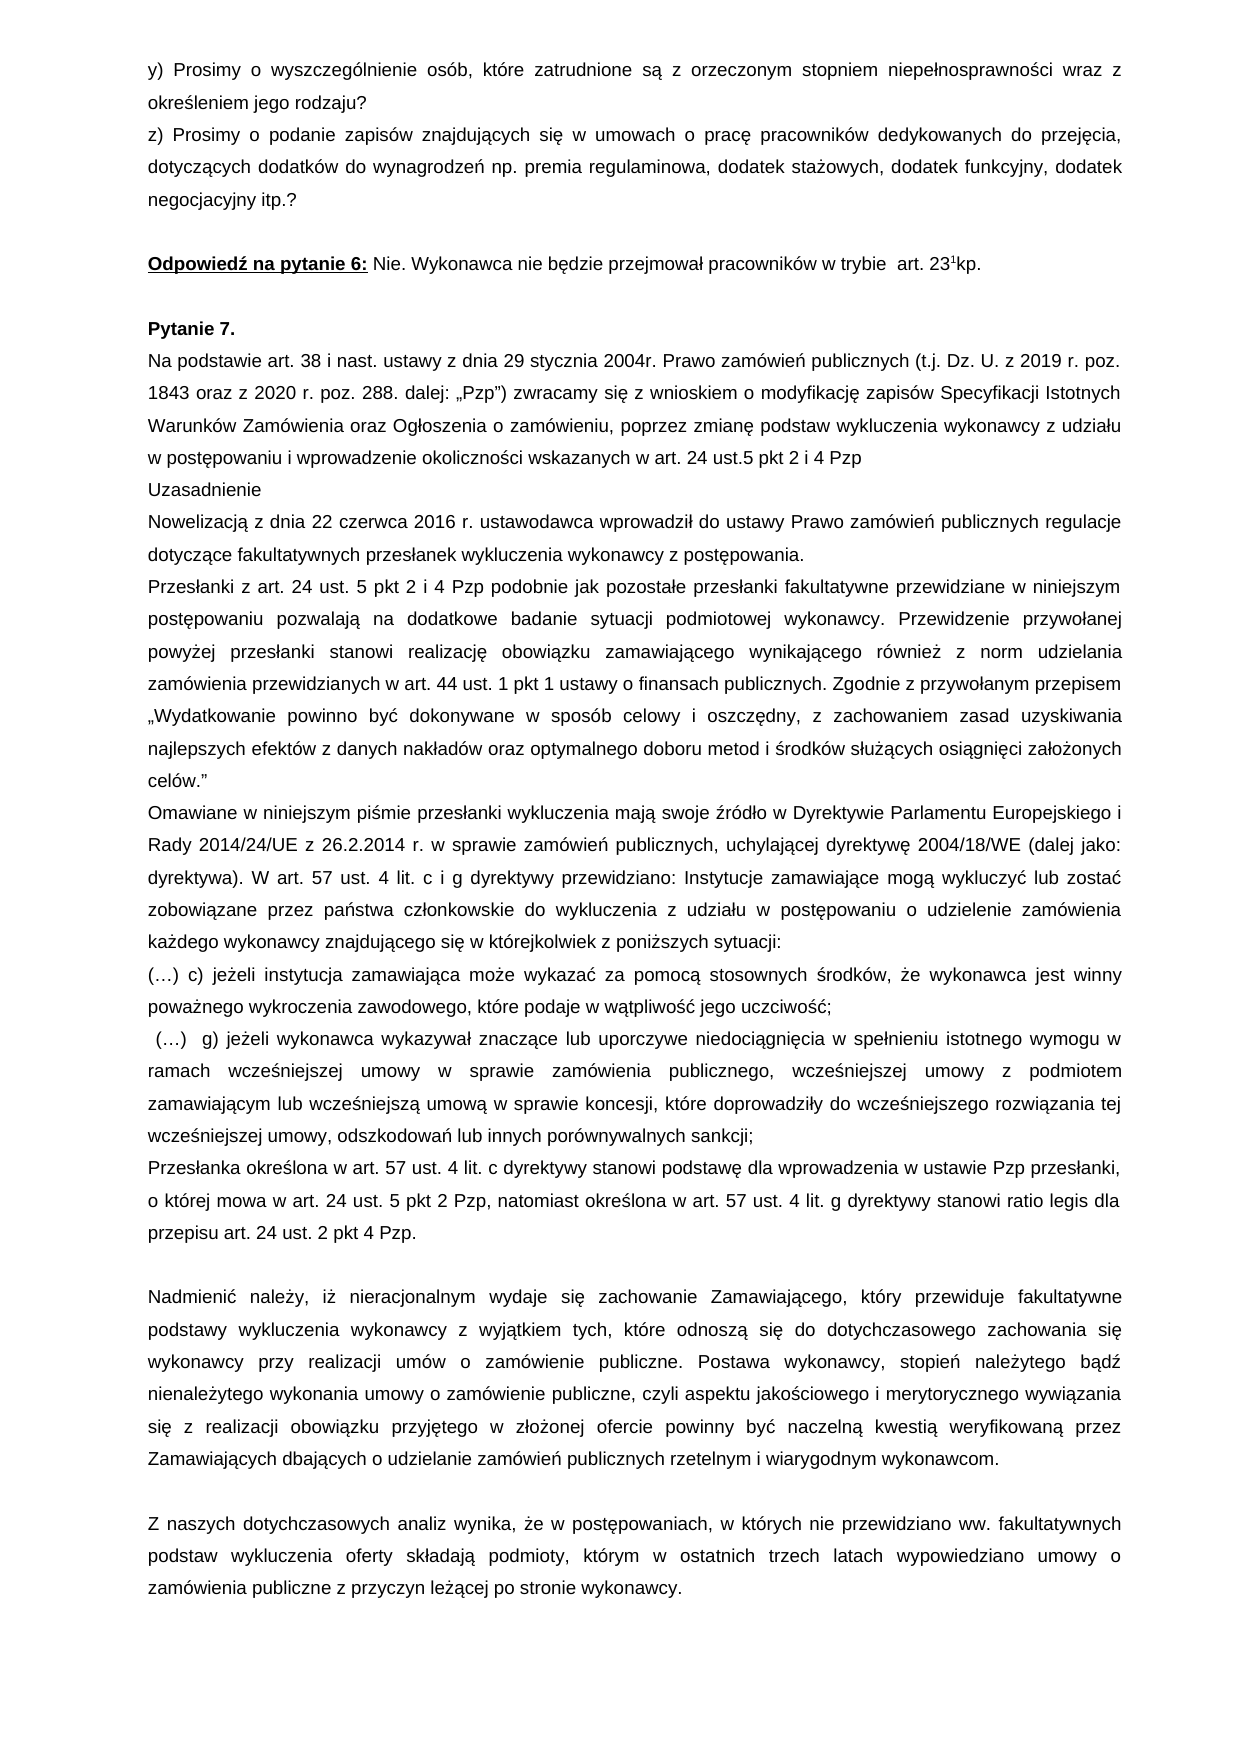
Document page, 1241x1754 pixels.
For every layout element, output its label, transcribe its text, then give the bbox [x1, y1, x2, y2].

text (…) g) jeżeli wykonawca wykazywał znaczące lub uporczywe niedociągnięcia w spełnieniu istotnego wymogu w ramach wcześniejszej umowy w sprawie zamówienia publicznego, wcześniejszej umowy z podmiotem zamawiającym lub wcześniejszą umową w sprawie koncesji, które doprowadziły do wcześniejszego rozwiązania tej wcześniejszej umowy, odszkodowań lub innych porównywalnych sankcji; [148, 1028, 1122, 1146]
text z) Prosimy o podanie zapisów znajdujących się w umowach o pracę pracowników dedykowanych do przejęcia, dotyczących dodatków do wynagrodzeń np. premia regulaminowa, dodatek stażowych, dodatek funkcyjny, dodatek negocjacyjny itp.? [148, 124, 1122, 210]
text Pytanie 7. [148, 317, 1122, 339]
text Odpowiedź na pytanie 6: Nie. Wykonawca nie będzie przejmował pracowników w trybie art. 231kp. [148, 253, 1122, 274]
text y) Prosimy o wyszczególnienie osób, które zatrudnione są z orzeczonym stopniem niepełnosprawności wraz z określeniem jego rodzaju? [148, 59, 1122, 113]
text (…) c) jeżeli instytucja zamawiająca może wykazać za pomocą stosownych środków, że wykonawca jest winny poważnego wykroczenia zawodowego, które podaje w wątpliwość jego uczciwość; [148, 963, 1122, 1017]
text Na podstawie art. 38 i nast. ustawy z dnia 29 stycznia 2004r. Prawo zamówień publicznych (t.j. Dz. U. z 2019 r. poz. 1843 oraz z 2020 r. poz. 288. dalej: „Pzp”) zwracamy się z wnioskiem o modyfikację zapisów Specyfikacji Istotnych Warunków Zamówienia oraz Ogłoszenia o zamówieniu, poprzez zmianę podstaw wykluczenia wykonawcy z udziału w postępowaniu i wprowadzenie okoliczności wskazanych w art. 24 ust.5 pkt 2 i 4 Pzp [148, 350, 1122, 468]
text Przesłanka określona w art. 57 ust. 4 lit. c dyrektywy stanowi podstawę dla wprowadzenia w ustawie Pzp przesłanki, o której mowa w art. 24 ust. 5 pkt 2 Pzp, natomiast określona w art. 57 ust. 4 lit. g dyrektywy stanowi ratio legis dla przepisu art. 24 ust. 2 pkt 4 Pzp. [148, 1157, 1122, 1243]
text Z naszych dotychczasowych analiz wynika, że w postępowaniach, w których nie przewidziano ww. fakultatywnych podstaw wykluczenia oferty składają podmioty, którym w ostatnich trzech latach wypowiedziano umowy o zamówienia publiczne z przyczyn leżącej po stronie wykonawcy. [148, 1512, 1122, 1598]
text Nadmienić należy, iż nieracjonalnym wydaje się zachowanie Zamawiającego, który przewiduje fakultatywne podstawy wykluczenia wykonawcy z wyjątkiem tych, które odnoszą się do dotychczasowego zachowania się wykonawcy przy realizacji umów o zamówienie publiczne. Postawa wykonawcy, stopień należytego bądź nienależytego wykonania umowy o zamówienie publiczne, czyli aspektu jakościowego i merytorycznego wywiązania się z realizacji obowiązku przyjętego w złożonej ofercie powinny być naczelną kwestią weryfikowaną przez Zamawiających dbających o udzielanie zamówień publicznych rzetelnym i wiarygodnym wykonawcom. [148, 1286, 1122, 1469]
text Omawiane w niniejszym piśmie przesłanki wykluczenia mają swoje źródło w Dyrektywie Parlamentu Europejskiego i Rady 2014/24/UE z 26.2.2014 r. w sprawie zamówień publicznych, uchylającej dyrektywę 2004/18/WE (dalej jako: dyrektywa). W art. 57 ust. 4 lit. c i g dyrektywy przewidziano: Instytucje zamawiające mogą wykluczyć lub zostać zobowiązane przez państwa członkowskie do wykluczenia z udziału w postępowaniu o udzielenie zamówienia każdego wykonawcy znajdującego się w którejkolwiek z poniższych sytuacji: [148, 802, 1122, 953]
text Uzasadnienie [148, 479, 1122, 501]
text Przesłanki z art. 24 ust. 5 pkt 2 i 4 Pzp podobnie jak pozostałe przesłanki fakultatywne przewidziane w niniejszym postępowaniu pozwalają na dodatkowe badanie sytuacji podmiotowej wykonawcy. Przewidzenie przywołanej powyżej przesłanki stanowi realizację obowiązku zamawiającego wynikającego również z norm udzielania zamówienia przewidzianych w art. 44 ust. 1 pkt 1 ustawy o finansach publicznych. Zgodnie z przywołanym przepisem „Wydatkowanie powinno być dokonywane w sposób celowy i oszczędny, z zachowaniem zasad uzyskiwania najlepszych efektów z danych nakładów oraz optymalnego doboru metod i środków służących osiągnięci założonych celów.” [148, 576, 1122, 791]
text Nowelizacją z dnia 22 czerwca 2016 r. ustawodawca wprowadził do ustawy Prawo zamówień publicznych regulacje dotyczące fakultatywnych przesłanek wykluczenia wykonawcy z postępowania. [148, 511, 1122, 565]
